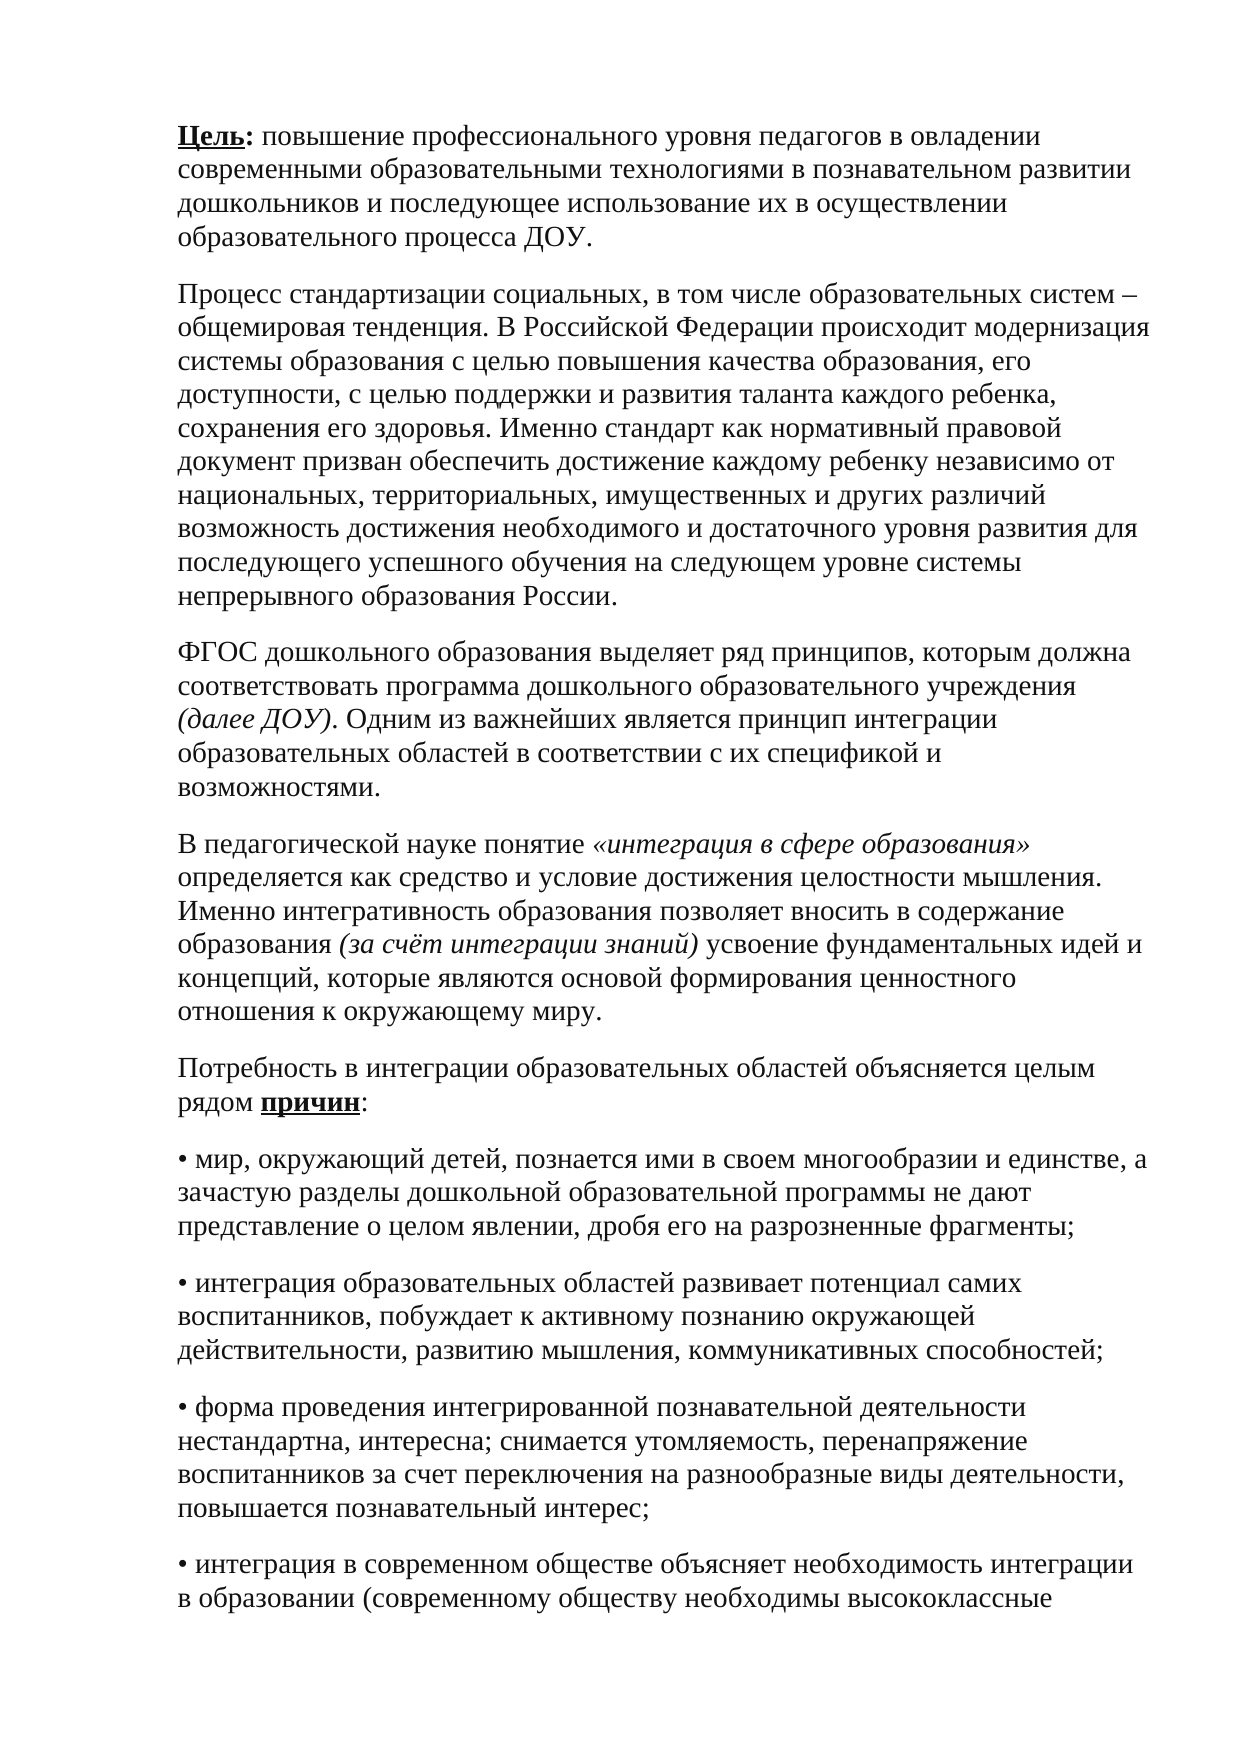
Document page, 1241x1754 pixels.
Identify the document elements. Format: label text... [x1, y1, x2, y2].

text • мир, окружающий детей, познается ими в своем многообразии и единстве, а зачастую разделы дошкольной образовательной программы не дают представление о целом явлении, дробя его на разрозненные фрагменты; [177, 1141, 1152, 1242]
text Потребность в интеграции образовательных областей объясняется целым рядом причин: [177, 1050, 1152, 1117]
text Процесс стандартизации социальных, в том числе образовательных систем – общемировая тенденция. В Российской Федерации происходит модернизация системы образования с целью повышения качества образования, его доступности, с целью поддержки и развития таланта каждого ребенка, сохранения его здоровья. Именно стандарт как нормативный правовой документ призван обеспечить достижение каждому ребенку независимо от национальных, территориальных, имущественных и других различий возможность достижения необходимого и достаточного уровня развития для последующего успешного обучения на следующем уровне системы непрерывного образования России. [177, 276, 1152, 611]
text • интеграция образовательных областей развивает потенциал самих воспитанников, побуждает к активному познанию окружающей действительности, развитию мышления, коммуникативных способностей; [177, 1265, 1152, 1366]
text В педагогической науке понятие «интеграция в сфере образования» определяется как средство и условие достижения целостности мышления. Именно интегративность образования позволяет вносить в содержание образования (за счёт интеграции знаний) усвоение фундаментальных идей и концепций, которые являются основой формирования ценностного отношения к окружающему миру. [177, 826, 1152, 1027]
text Цель: повышение профессионального уровня педагогов в овладении современными образовательными технологиями в познавательном развитии дошкольников и последующее использование их в осуществлении образовательного процесса ДОУ. [177, 118, 1152, 252]
text ФГОС дошкольного образования выделяет ряд принципов, которым должна соответствовать программа дошкольного образовательного учреждения (далее ДОУ). Одним из важнейших является принцип интеграции образовательных областей в соответствии с их спецификой и возможностями. [177, 634, 1152, 802]
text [177, 1547, 1152, 1614]
text • форма проведения интегрированной познавательной деятельности нестандартна, интересна; снимается утомляемость, перенапряжение воспитанников за счет переключения на разнообразные виды деятельности, повышается познавательный интерес; [177, 1389, 1152, 1523]
